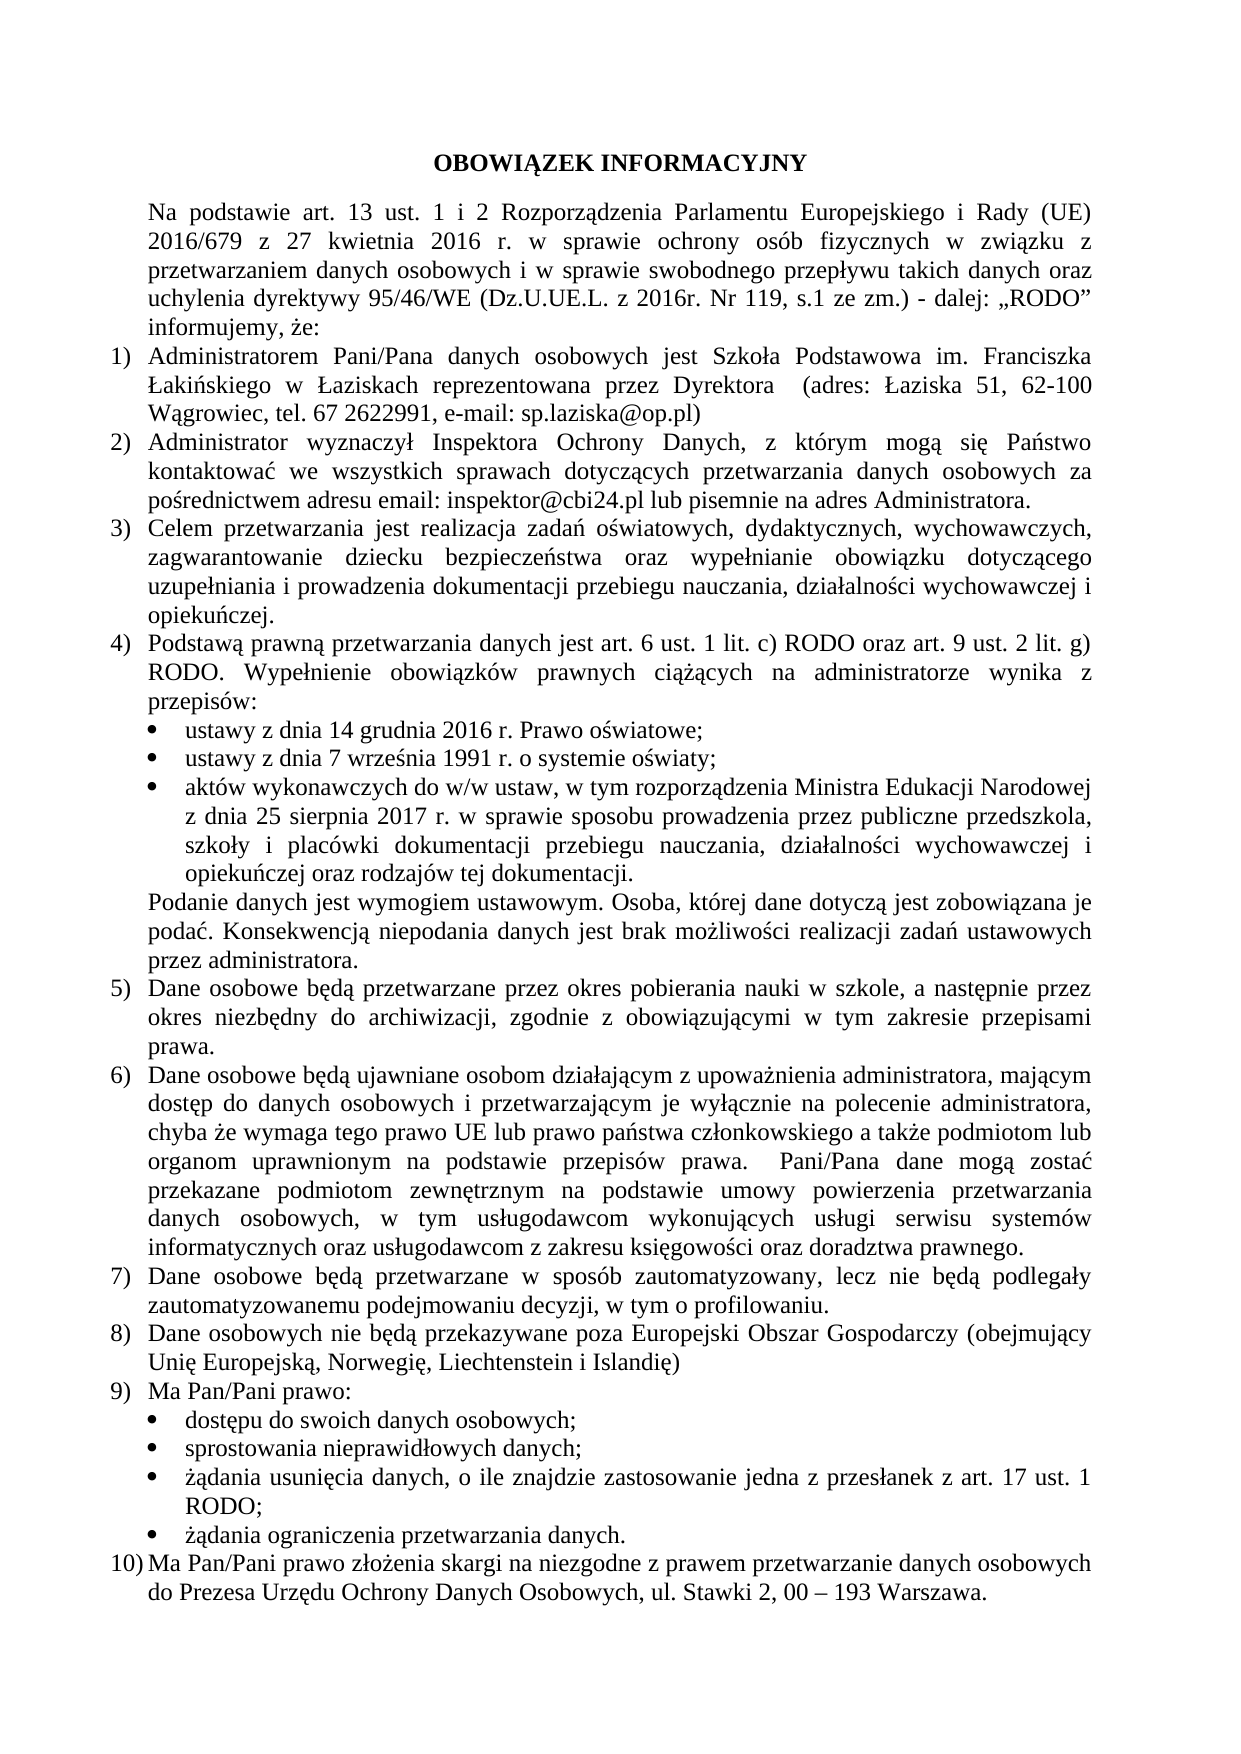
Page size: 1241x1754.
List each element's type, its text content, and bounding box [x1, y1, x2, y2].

text Na podstawie art. 13 ust. 1 i 2 Rozporządzenia Parlamentu Europejskiego i Rady (UE) 2016/679 z 27 kwietnia 2016 r. w sprawie ochrony osób fizycznych w związku z przetwarzaniem danych osobowych i w sprawie swobodnego przepływu takich danych oraz uchylenia dyrektywy 95/46/WE (Dz.U.UE.L. z 2016r. Nr 119, s.1 ze zm.) - dalej: „RODO” informujemy, że: [148, 197, 1093, 341]
list Dane osobowe będą ujawniane osobom działającym z upoważnienia administratora, mającym dostęp do danych osobowych i przetwarzającym je wyłącznie na polecenie administratora, chyba że wymaga tego prawo UE lub prawo państwa członkowskiego a także podmiotom lub organom uprawnionym na podstawie przepisów prawa. Pani/Pana dane mogą zostać przekazane podmiotom zewnętrznym na podstawie umowy powierzenia przetwarzania danych osobowych, w tym usługodawcom wykonujących usługi serwisu systemów informatycznych oraz usługodawcom z zakresu księgowości oraz doradztwa prawnego. [110, 1060, 1093, 1261]
list Administrator wyznaczył Inspektora Ochrony Danych, z którym mogą się Państwo kontaktować we wszystkich sprawach dotyczących przetwarzania danych osobowych za pośrednictwem adresu email: inspektor@cbi24.pl lub pisemnie na adres Administratora. [110, 427, 1093, 513]
list Podstawą prawną przetwarzania danych jest art. 6 ust. 1 lit. c) RODO oraz art. 9 ust. 2 lit. g) RODO. Wypełnienie obowiązków prawnych ciążących na administratorze wynika z przepisów: [110, 628, 1093, 715]
list żądania usunięcia danych, o ile znajdzie zastosowanie jedna z przesłanek z art. 17 ust. 1 RODO; [148, 1462, 1093, 1520]
list dostępu do swoich danych osobowych; [148, 1405, 1093, 1433]
list ustawy z dnia 14 grudnia 2016 r. Prawo oświatowe; [148, 715, 1093, 743]
list Dane osobowe będą przetwarzane w sposób zautomatyzowany, lecz nie będą podlegały zautomatyzowanemu podejmowaniu decyzji, w tym o profilowaniu. [110, 1261, 1093, 1318]
list Celem przetwarzania jest realizacja zadań oświatowych, dydaktycznych, wychowawczych, zagwarantowanie dziecku bezpieczeństwa oraz wypełnianie obowiązku dotyczącego uzupełniania i prowadzenia dokumentacji przebiegu nauczania, działalności wychowawczej i opiekuńczej. [110, 513, 1093, 628]
text Podanie danych jest wymogiem ustawowym. Osoba, której dane dotyczą jest zobowiązana je podać. Konsekwencją niepodania danych jest brak możliwości realizacji zadań ustawowych przez administratora. [148, 887, 1093, 973]
list Administratorem Pani/Pana danych osobowych jest Szkoła Podstawowa im. Franciszka Łakińskiego w Łaziskach reprezentowana przez Dyrektora (adres: Łaziska 51, 62-100 Wągrowiec, tel. 67 2622991, e-mail: sp.laziska@op.pl) [110, 341, 1093, 427]
list aktów wykonawczych do w/w ustaw, w tym rozporządzenia Ministra Edukacji Narodowej z dnia 25 sierpnia 2017 r. w sprawie sposobu prowadzenia przez publiczne przedszkola, szkoły i placówki dokumentacji przebiegu nauczania, działalności wychowawczej i opiekuńczej oraz rodzajów tej dokumentacji. [148, 772, 1093, 887]
list Ma Pan/Pani prawo złożenia skargi na niezgodne z prawem przetwarzanie danych osobowych do Prezesa Urzędu Ochrony Danych Osobowych, ul. Stawki 2, 00 – 193 Warszawa. [110, 1548, 1093, 1606]
list żądania ograniczenia przetwarzania danych. [148, 1520, 1093, 1548]
list Ma Pan/Pani prawo: [110, 1376, 1093, 1405]
list ustawy z dnia 7 września 1991 r. o systemie oświaty; [148, 743, 1093, 772]
list Dane osobowych nie będą przekazywane poza Europejski Obszar Gospodarczy (obejmujący Unię Europejską, Norwegię, Liechtenstein i Islandię) [110, 1318, 1093, 1376]
text OBOWIĄZEK INFORMACYJNY [148, 148, 1093, 176]
list sprostowania nieprawidłowych danych; [148, 1433, 1093, 1462]
list Dane osobowe będą przetwarzane przez okres pobierania nauki w szkole, a następnie przez okres niezbędny do archiwizacji, zgodnie z obowiązującymi w tym zakresie przepisami prawa. [110, 973, 1093, 1060]
